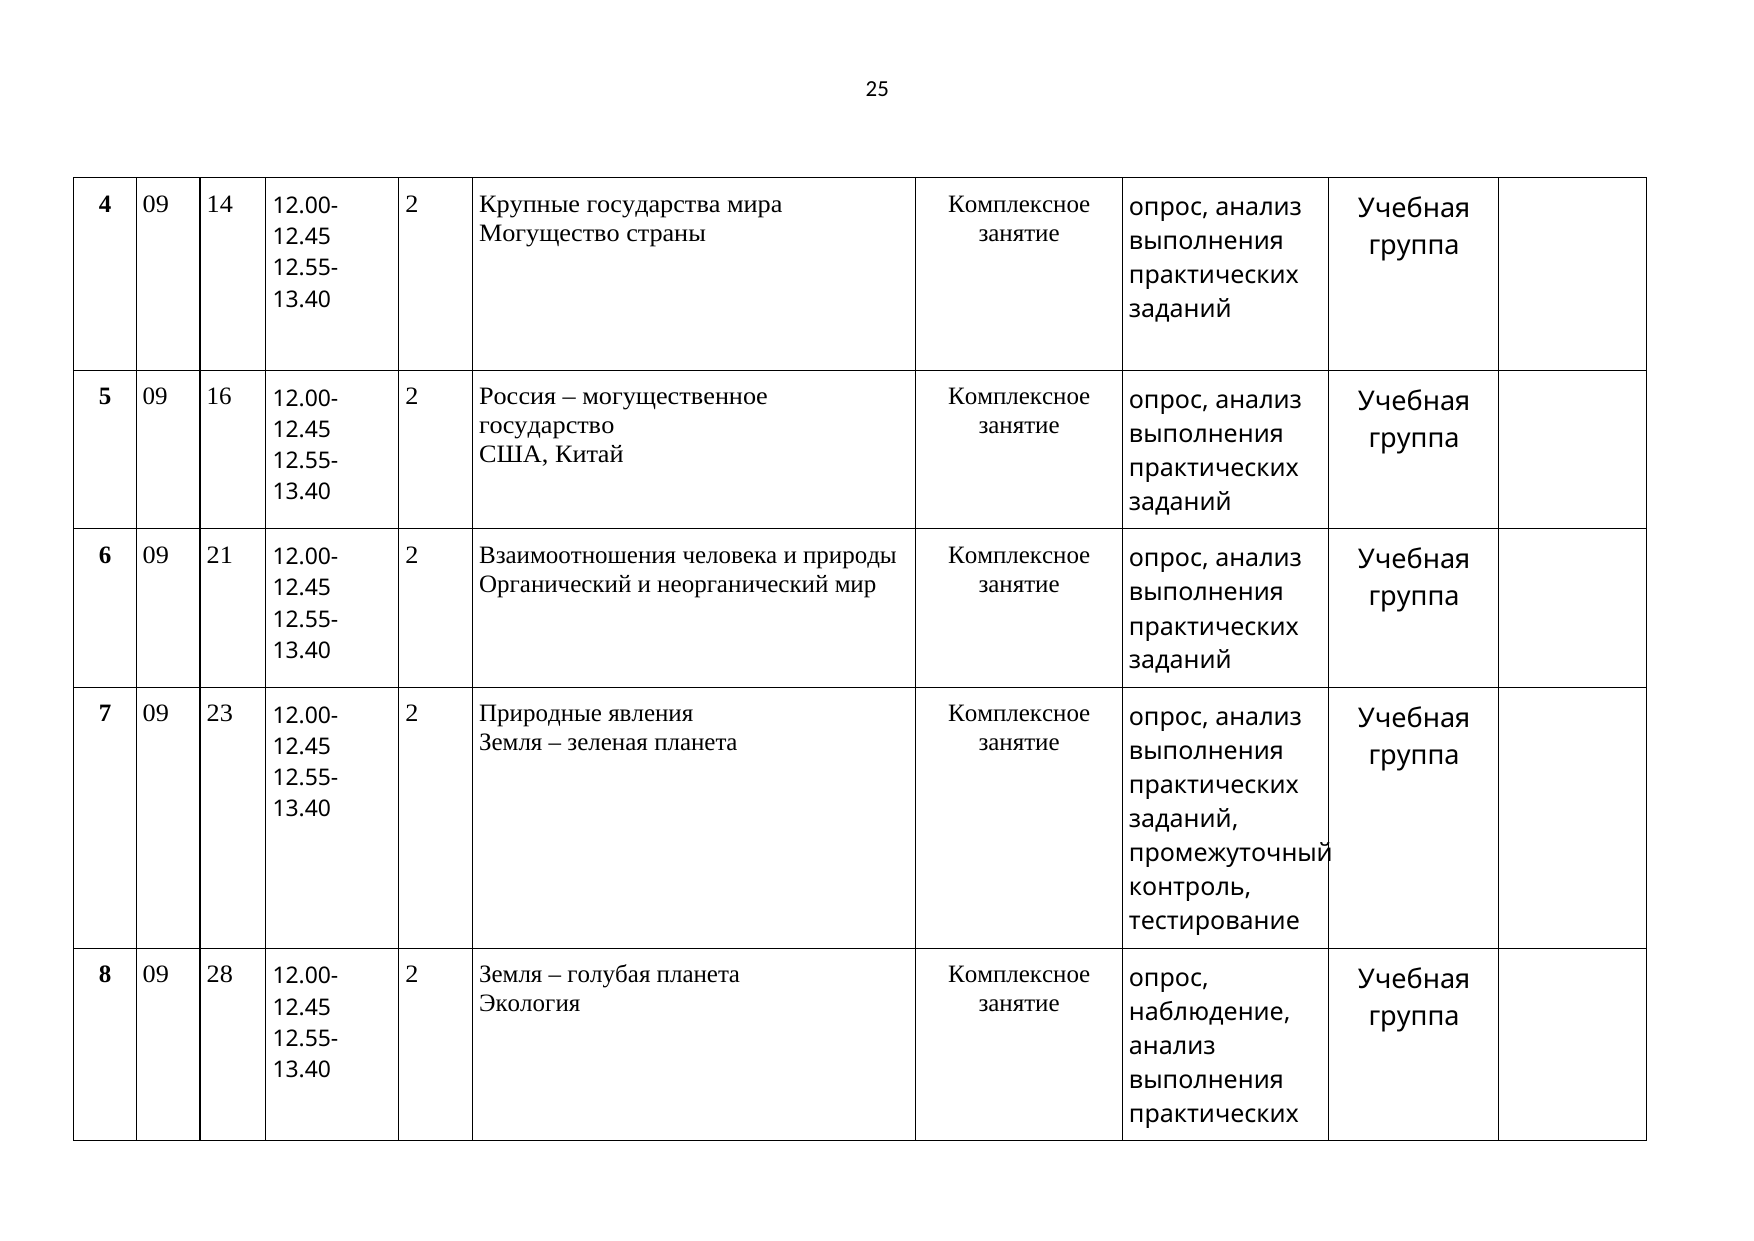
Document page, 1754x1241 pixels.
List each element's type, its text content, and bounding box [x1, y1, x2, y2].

table_cell 09 [137, 371, 199, 528]
table_cell Комплексное занятие [916, 529, 1122, 687]
table_cell Учебная группа [1329, 949, 1498, 1140]
table_cell 2 [399, 371, 472, 528]
table_cell Комплексное занятие [916, 371, 1122, 528]
table_cell Учебная группа [1329, 178, 1498, 370]
table_cell [1499, 529, 1646, 687]
table_cell опрос, анализ выполнения практических заданий, промежуточный контроль, тестирование [1123, 688, 1328, 948]
table_cell 2 [399, 178, 472, 370]
table_cell 7 [74, 688, 136, 948]
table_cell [266, 949, 398, 1140]
table_cell Учебная группа [1329, 688, 1498, 948]
table_cell 09 [137, 688, 199, 948]
table_cell 8 [74, 949, 136, 1140]
table_cell [1499, 688, 1646, 948]
table_cell Комплексное занятие [916, 949, 1122, 1140]
table_cell 09 [137, 529, 199, 687]
table_cell 28 [201, 949, 265, 1140]
table_cell 4 [74, 178, 136, 370]
table_cell опрос, анализ выполнения практических заданий [1123, 529, 1328, 687]
table_cell 6 [74, 529, 136, 687]
table_cell Крупные государства мира Могущество страны [473, 178, 915, 370]
table_cell 16 [201, 371, 265, 528]
table_cell Комплексное занятие [916, 178, 1122, 370]
table_cell 23 [201, 688, 265, 948]
table_cell 09 [137, 178, 199, 370]
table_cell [473, 949, 915, 1140]
table_cell Учебная группа [1329, 371, 1498, 528]
table_cell 5 [74, 371, 136, 528]
table_cell 2 [399, 529, 472, 687]
table_cell 14 [201, 178, 265, 370]
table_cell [266, 178, 398, 370]
table_cell Комплексное занятие [916, 688, 1122, 948]
table_cell 12.00-12.45 12.55-13.40 [266, 371, 398, 528]
table_cell [1499, 178, 1646, 370]
table_cell Природные явления Земля – зеленая планета [473, 688, 915, 948]
table_cell Учебная группа [1329, 529, 1498, 687]
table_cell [1123, 949, 1328, 1140]
table_cell 09 [137, 949, 199, 1140]
table_cell 2 [399, 949, 472, 1140]
table_cell 2 [399, 688, 472, 948]
table_cell 12.00-12.45 12.55-13.40 [266, 688, 398, 948]
table_cell 21 [201, 529, 265, 687]
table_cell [1123, 371, 1328, 528]
table_cell [1499, 949, 1646, 1140]
table_cell [1499, 371, 1646, 528]
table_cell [1123, 178, 1328, 370]
table_cell Взаимоотношения человека и природы Органический и неорганический мир [473, 529, 915, 687]
table_cell Россия – могущественное государство США, Китай [473, 371, 915, 528]
table_cell 12.00-12.45 12.55-13.40 [266, 529, 398, 687]
